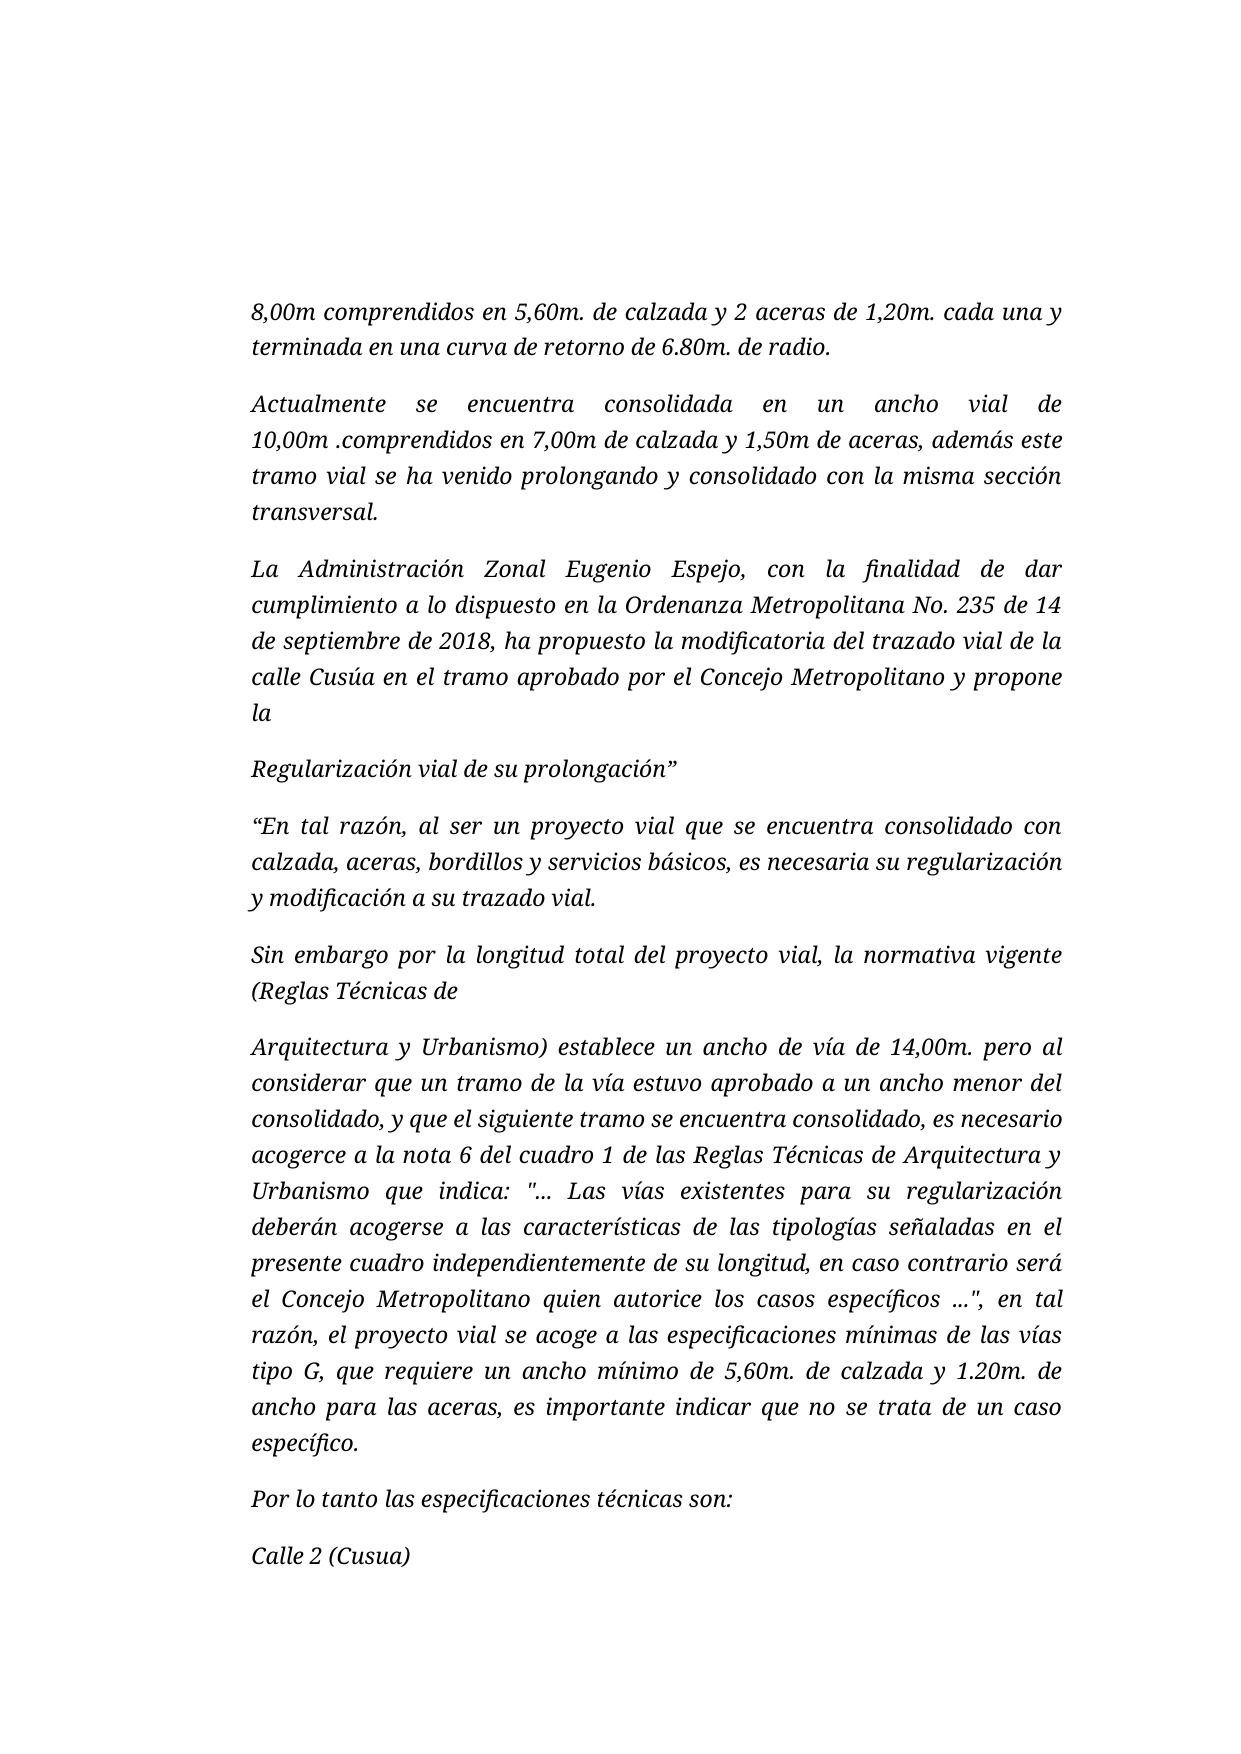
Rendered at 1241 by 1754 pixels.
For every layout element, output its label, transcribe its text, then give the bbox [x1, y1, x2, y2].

text La Administración Zonal Eugenio Espejo, con la finalidad de dar cumplimiento a lo dispuesto en la Ordenanza Metropolitana No. 235 de 14 de septiembre de 2018, ha propuesto la modificatoria del trazado vial de la calle Cusúa en el tramo aprobado por el Concejo Metropolitano y propone la [251, 553, 1063, 728]
text Calle 2 (Cusua) [251, 1540, 1063, 1571]
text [251, 295, 1063, 363]
text Por lo tanto las especificaciones técnicas son: [251, 1483, 1063, 1515]
text Sin embargo por la longitud total del proyecto vial, la normativa vigente (Reglas Técnicas de [251, 939, 1063, 1006]
text “En tal razón, al ser un proyecto vial que se encuentra consolidado con calzada, aceras, bordillos y servicios básicos, es necesaria su regularización y modificación a su trazado vial. [251, 810, 1063, 913]
text Actualmente se encuentra consolidada en un ancho vial de 10,00m .comprendidos en 7,00m de calzada y 1,50m de aceras, además este tramo vial se ha venido prolongando y consolidado con la misma sección transversal. [251, 388, 1063, 527]
text Arquitectura y Urbanismo) establece un ancho de vía de 14,00m. pero al considerar que un tramo de la vía estuvo aprobado a un ancho menor del consolidado, y que el siguiente tramo se encuentra consolidado, es necesario acogerce a la nota 6 del cuadro 1 de las Reglas Técnicas de Arquitectura y Urbanismo que indica: "... Las vías existentes para su regularización deberán acogerse a las características de las tipologías señaladas en el presente cuadro independientemente de su longitud, en caso contrario será el Concejo Metropolitano quien autorice los casos específicos ...", en tal razón, el proyecto vial se acoge a las especificaciones mínimas de las vías tipo G, que requiere un ancho mínimo de 5,60m. de calzada y 1.20m. de ancho para las aceras, es importante indicar que no se trata de un caso específico. [251, 1031, 1063, 1458]
text Regularización vial de su prolongación” [251, 753, 1063, 784]
